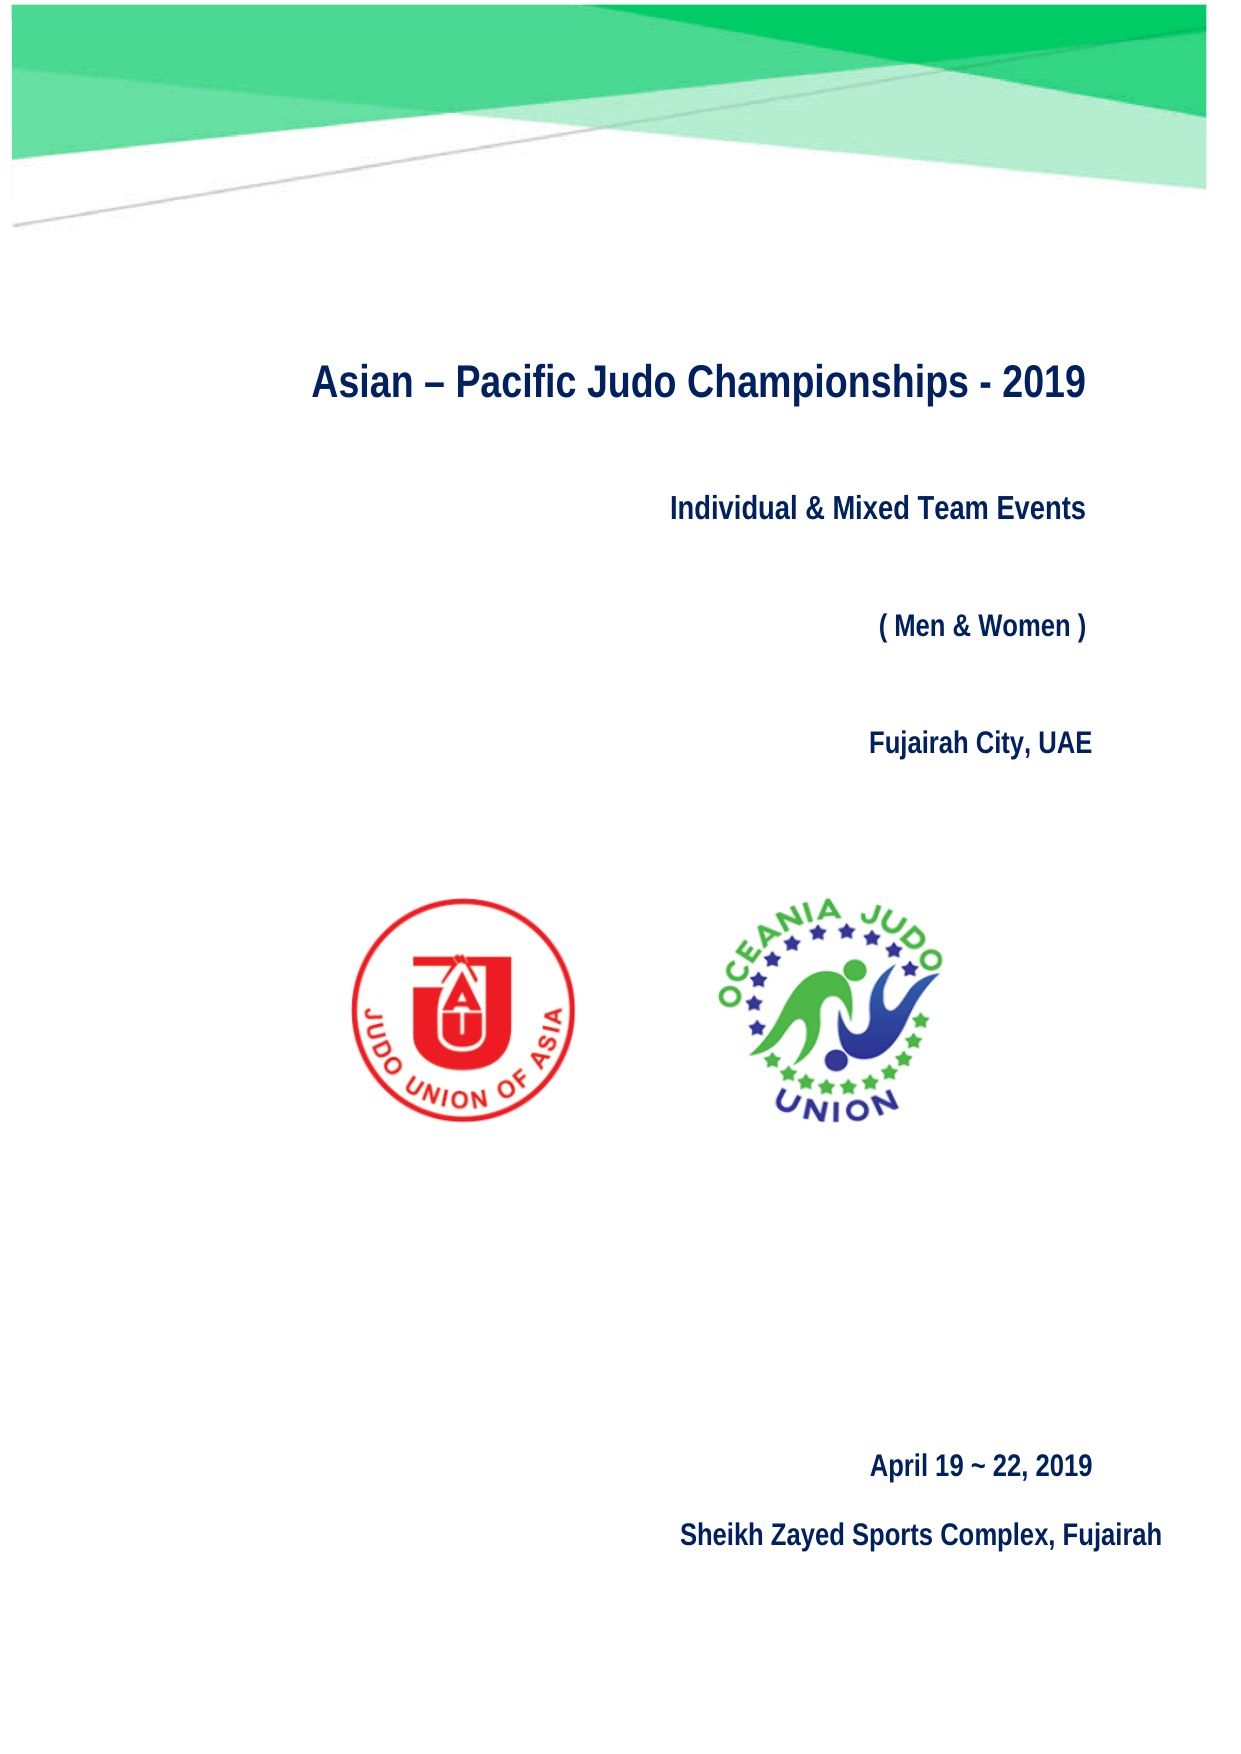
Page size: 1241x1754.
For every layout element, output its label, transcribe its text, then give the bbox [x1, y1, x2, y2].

text Sheikh Zayed Sports Complex, Fujairah [105, 1516, 1174, 1552]
text April 19 ~ 22, 2019 [105, 1447, 1092, 1483]
text Asian – Pacific Judo Championships - 2019 [105, 118, 1086, 407]
text Fujairah City, UAE [105, 724, 1092, 760]
text ( Men & Women ) [105, 607, 1086, 643]
picture [10, 3, 1207, 246]
text Individual & Mixed Team Events [105, 488, 1086, 526]
